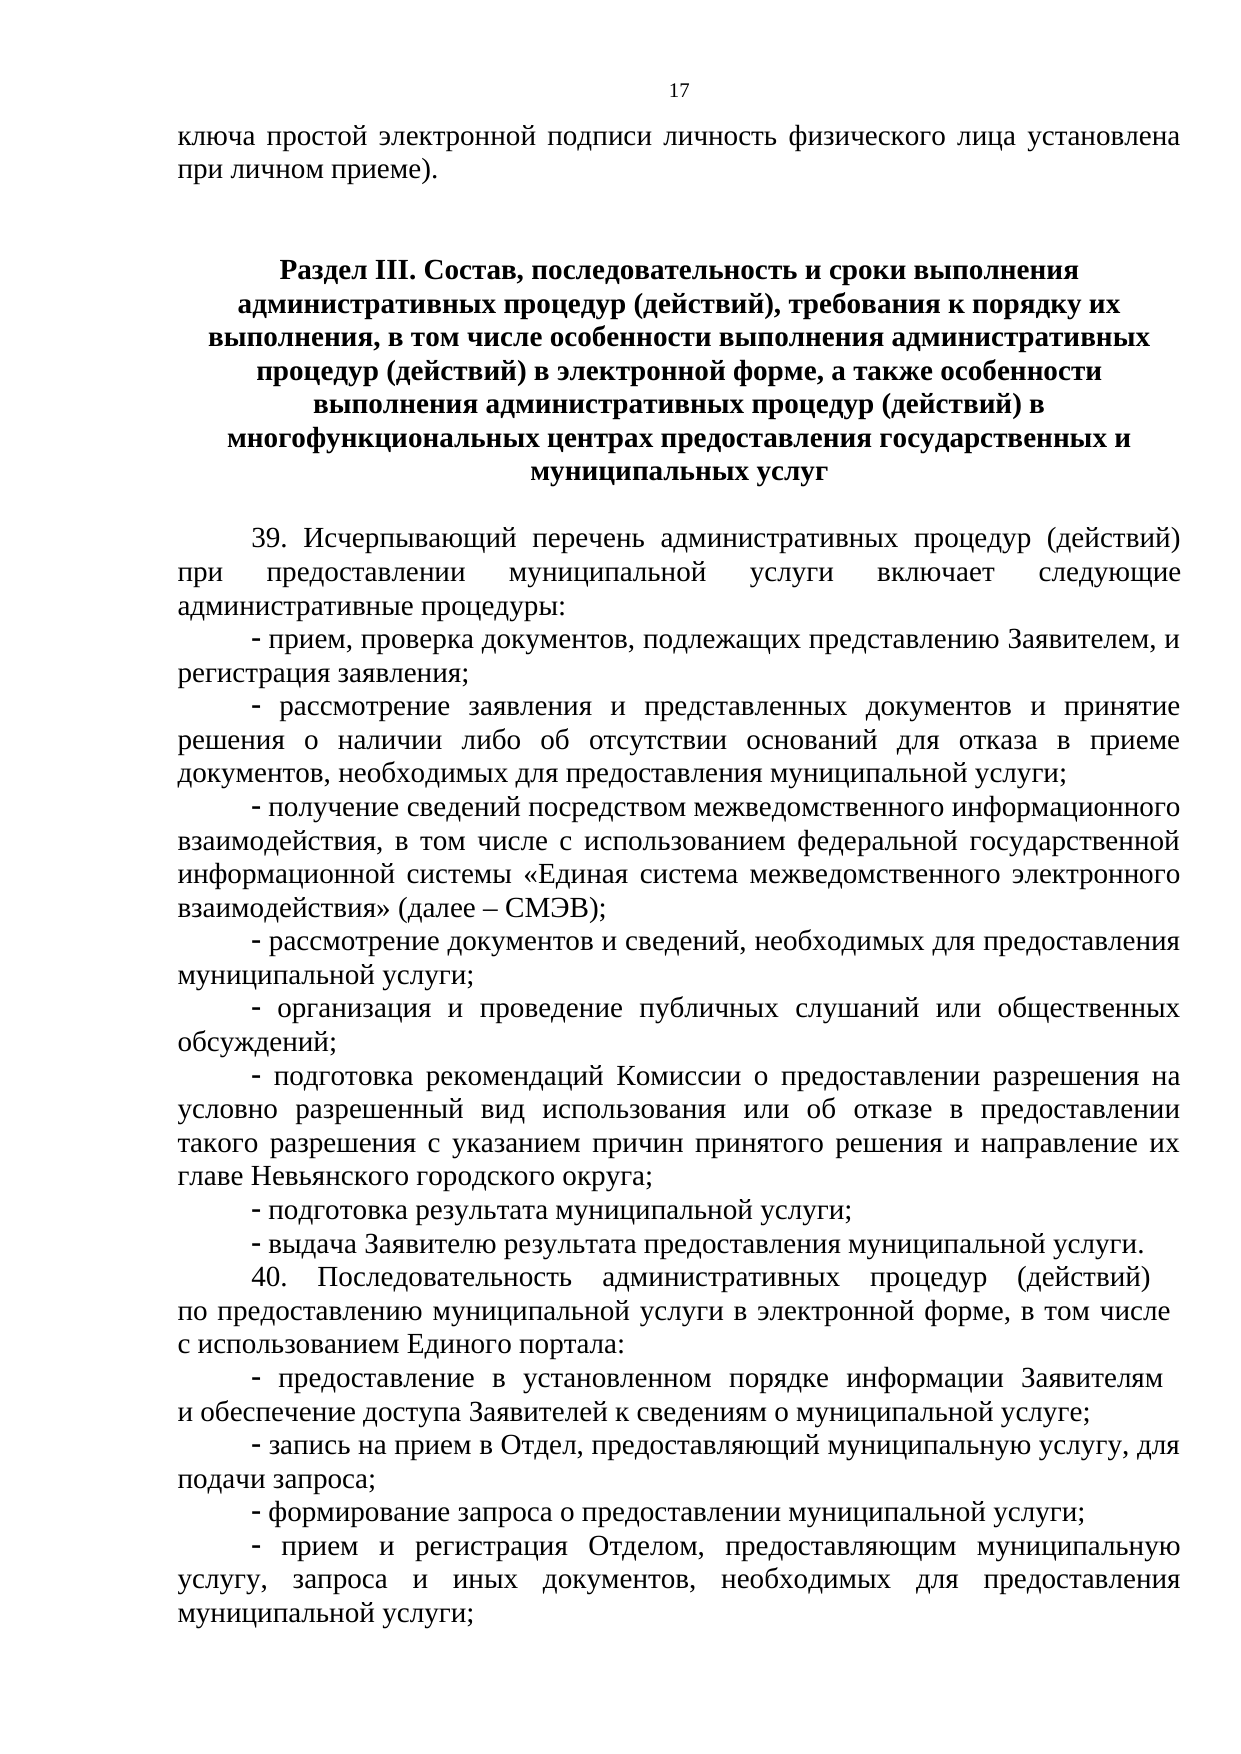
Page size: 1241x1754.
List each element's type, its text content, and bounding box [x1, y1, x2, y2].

text организация и проведение публичных слушаний или общественных обсуждений; [177, 991, 1181, 1058]
text рассмотрение документов и сведений, необходимых для предоставления муниципальной услуги; [177, 923, 1181, 991]
text 39. Исчерпывающий перечень административных процедур (действий) при предоставлении муниципальной услуги включает следующие административные процедуры: [177, 521, 1181, 621]
text рассмотрение заявления и представленных документов и принятие решения о наличии либо об отсутствии оснований для отказа в приеме документов, необходимых для предоставления муниципальной услуги; [177, 688, 1181, 789]
text формирование запроса о предоставлении муниципальной услуги; [177, 1494, 1181, 1528]
text прием и регистрация Отделом, предоставляющим муниципальную услугу, запроса и иных документов, необходимых для предоставления муниципальной услуги; [177, 1528, 1181, 1629]
text прием, проверка документов, подлежащих представлению Заявителем, и регистрация заявления; [177, 621, 1181, 688]
text предоставление в установленном порядке информации Заявителям и обеспечение доступа Заявителей к сведениям о муниципальной услуге; [177, 1360, 1181, 1427]
text получение сведений посредством межведомственного информационного взаимодействия, в том числе с использованием федеральной государственной информационной системы «Единая система межведомственного электронного взаимодействия» (далее – СМЭВ); [177, 789, 1181, 923]
text запись на прием в Отдел, предоставляющий муниципальную услугу, для подачи запроса; [177, 1427, 1181, 1494]
text Раздел III. Состав, последовательность и сроки выполнения административных процедур (действий), требования к порядку их выполнения, в том числе особенности выполнения административных процедур (действий) в электронной форме, а также особенности выполнения административных процедур (действий) в многофункциональных центрах предоставления государственных и муниципальных услуг [177, 252, 1181, 487]
text подготовка рекомендаций Комиссии о предоставлении разрешения на условно разрешенный вид использования или об отказе в предоставлении такого разрешения с указанием причин принятого решения и направление их главе Невьянского городского округа; [177, 1058, 1181, 1192]
text 40. Последовательность административных процедур (действий) по предоставлению муниципальной услуги в электронной форме, в том числе с использованием Единого портала: [177, 1259, 1181, 1360]
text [177, 118, 1181, 185]
text выдача Заявителю результата предоставления муниципальной услуги. [177, 1226, 1181, 1259]
text подготовка результата муниципальной услуги; [177, 1192, 1181, 1226]
